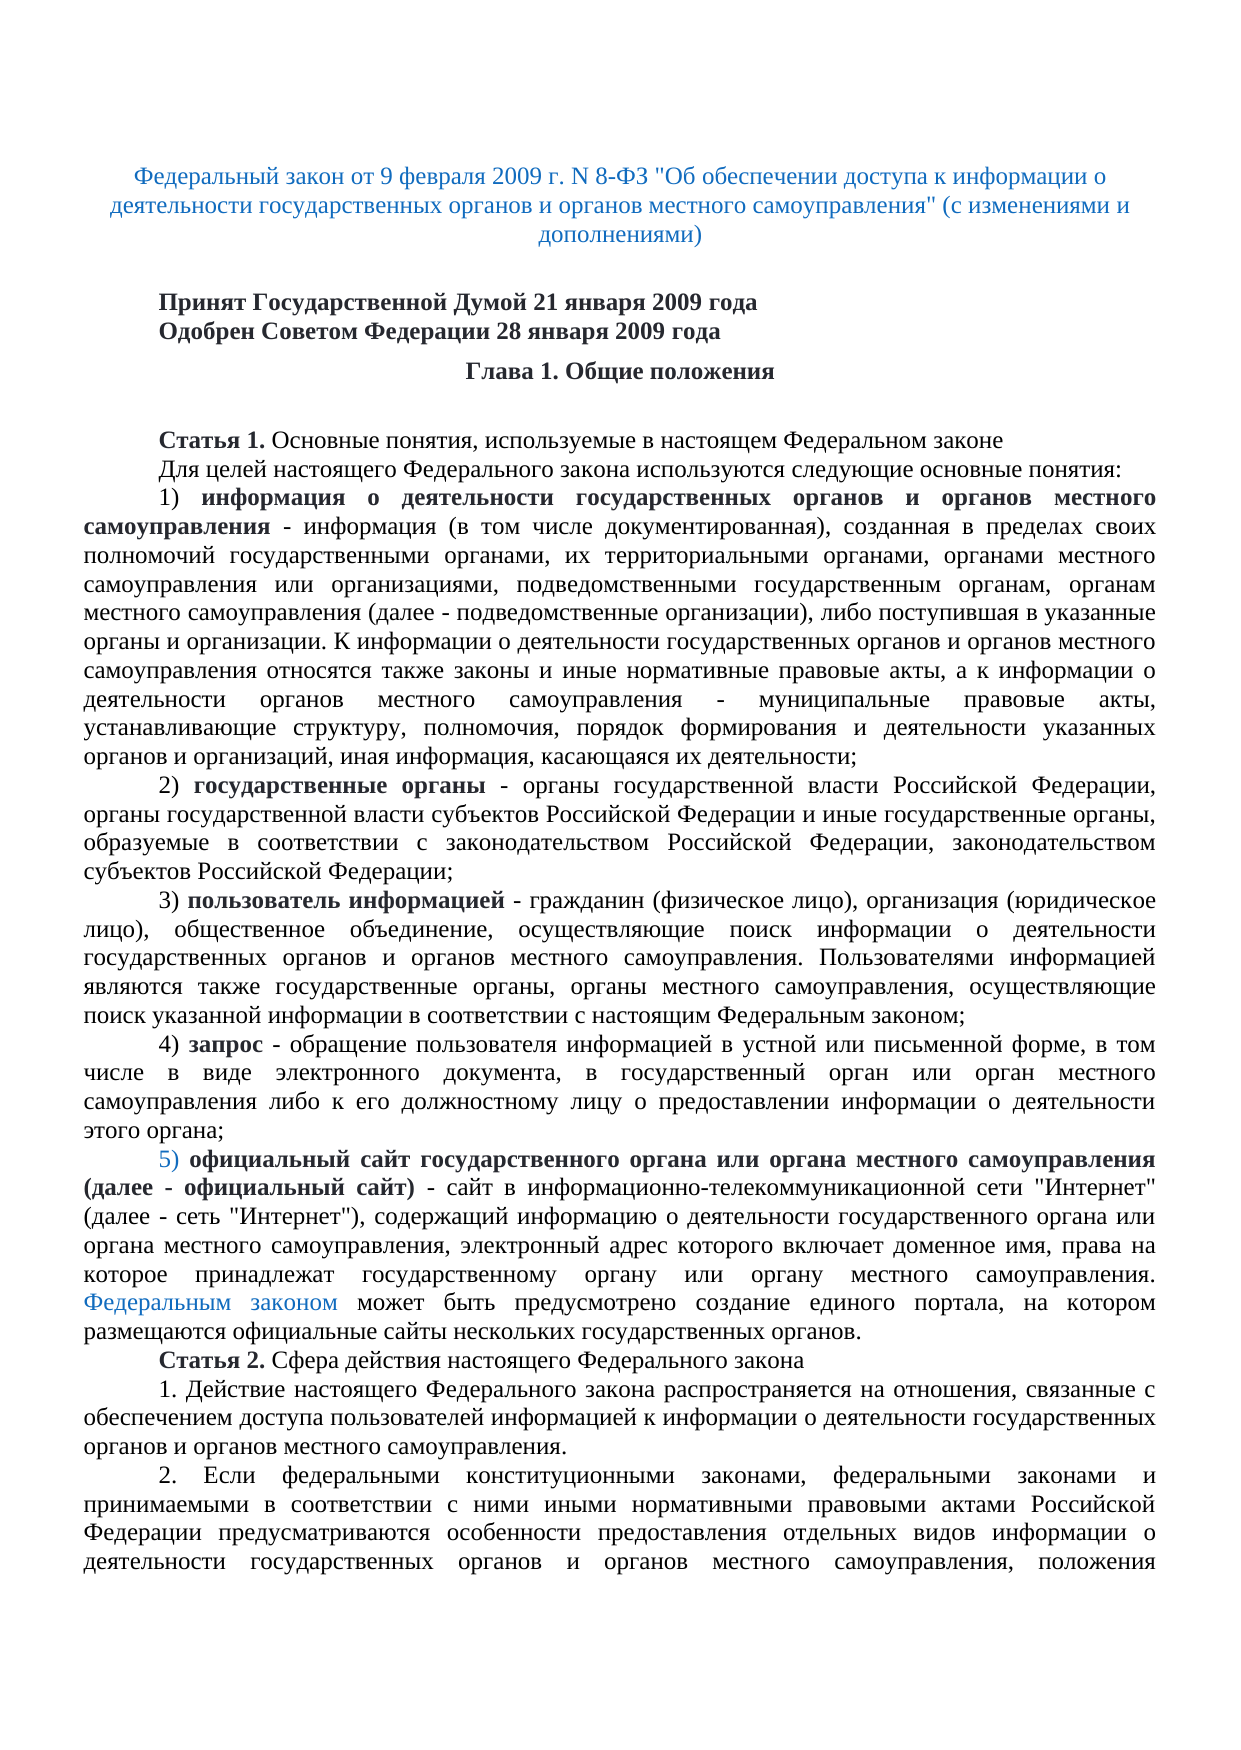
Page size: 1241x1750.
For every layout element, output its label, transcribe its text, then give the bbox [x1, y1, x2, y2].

subtitle Глава 1. Общие положения [83, 356, 1157, 385]
text Для целей настоящего Федерального закона используются следующие основные понятия: [83, 454, 1157, 482]
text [83, 1460, 1157, 1575]
text Статья 1. Основные понятия, используемые в настоящем Федеральном законе [158, 425, 1157, 454]
text 2) государственные органы - органы государственной власти Российской Федерации, органы государственной власти субъектов Российской Федерации и иные государственные органы, образуемые в соответствии с законодательством Российской Федерации, законодательством субъектов Российской Федерации; [83, 770, 1157, 885]
text 1. Действие настоящего Федерального закона распространяется на отношения, связанные с обеспечением доступа пользователей информацией к информации о деятельности государственных органов и органов местного самоуправления. [83, 1374, 1157, 1460]
text 4) запрос - обращение пользователя информацией в устной или письменной форме, в том числе в виде электронного документа, в государственный орган или орган местного самоуправления либо к его должностному лицу о предоставлении информации о деятельности этого органа; [83, 1029, 1157, 1144]
text 3) пользователь информацией - гражданин (физическое лицо), организация (юридическое лицо), общественное объединение, осуществляющие поиск информации о деятельности государственных органов и органов местного самоуправления. Пользователями информацией являются также государственные органы, органы местного самоуправления, осуществляющие поиск указанной информации в соответствии с настоящим Федеральным законом; [83, 885, 1157, 1029]
text 5) официальный сайт государственного органа или органа местного самоуправления (далее - официальный сайт) - сайт в информационно-телекоммуникационной сети "Интернет" (далее - сеть "Интернет"), содержащий информацию о деятельности государственного органа или органа местного самоуправления, электронный адрес которого включает доменное имя, права на которое принадлежат государственному органу или органу местного самоуправления. Федеральным законом может быть предусмотрено создание единого портала, на котором размещаются официальные сайты нескольких государственных органов. [83, 1144, 1157, 1345]
subtitle Федеральный закон от 9 февраля 2009 г. N 8-ФЗ "Об обеспечении доступа к информации о деятельности государственных органов и органов местного самоуправления" (с изменениями и дополнениями) [83, 161, 1157, 247]
text Статья 2. Сфера действия настоящего Федерального закона [158, 1345, 1157, 1374]
text 1) информация о деятельности государственных органов и органов местного самоуправления - информация (в том числе документированная), созданная в пределах своих полномочий государственными органами, их территориальными органами, органами местного самоуправления или организациями, подведомственными государственным органам, органам местного самоуправления (далее - подведомственные организации), либо поступившая в указанные органы и организации. К информации о деятельности государственных органов и органов местного самоуправления относятся также законы и иные нормативные правовые акты, а к информации о деятельности органов местного самоуправления - муниципальные правовые акты, устанавливающие структуру, полномочия, порядок формирования и деятельности указанных органов и организаций, иная информация, касающаяся их деятельности; [83, 482, 1157, 770]
text Принят Государственной Думой 21 января 2009 года [83, 287, 1157, 316]
text Одобрен Советом Федерации 28 января 2009 года [83, 316, 1157, 345]
